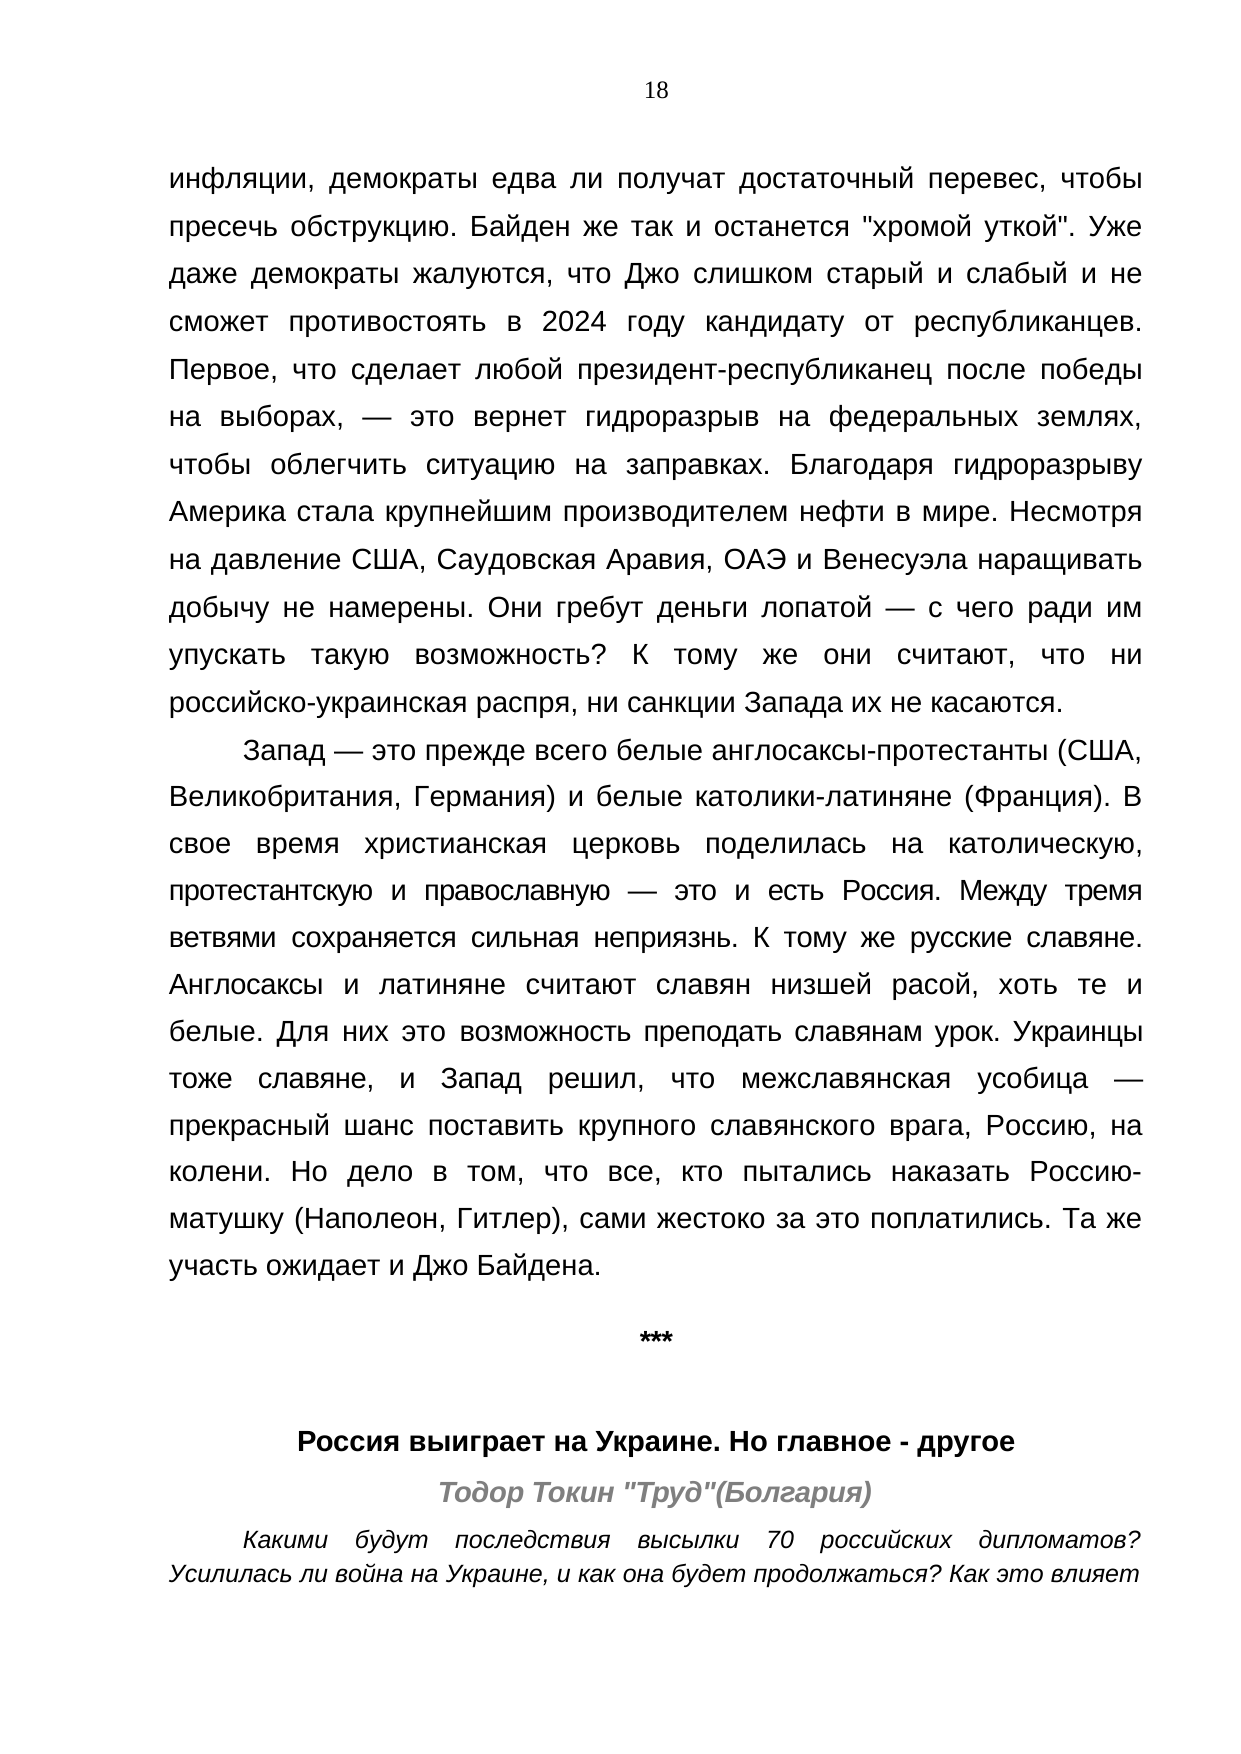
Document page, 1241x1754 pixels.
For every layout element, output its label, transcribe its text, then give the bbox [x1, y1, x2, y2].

text Тодор Токин "Труд"(Болгария) [169, 1475, 1144, 1508]
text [169, 161, 1144, 718]
text Запад — это прежде всего белые англосаксы-протестанты (США, Великобритания, Германия) и белые католики-латиняне (Франция). В свое время христианская церковь поделилась на католическую, протестантскую и православную — это и есть Россия. Между тремя ветвями сохраняется сильная неприязнь. К тому же русские славяне. Англосаксы и латиняне считают славян низшей расой, хоть те и белые. Для них это возможность преподать славянам урок. Украинцы тоже славяне, и Запад решил, что межславянская усобица — прекрасный шанс поставить крупного славянского врага, Россию, на колени. Но дело в том, что все, кто пытались наказать Россию-матушку (Наполеон, Гитлер), сами жестоко за это поплатились. Та же участь ожидает и Джо Байдена. [169, 732, 1144, 1282]
text Россия выиграет на Украине. Но главное - другое [169, 1424, 1144, 1458]
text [169, 1525, 1144, 1588]
text *** [169, 1324, 1144, 1357]
